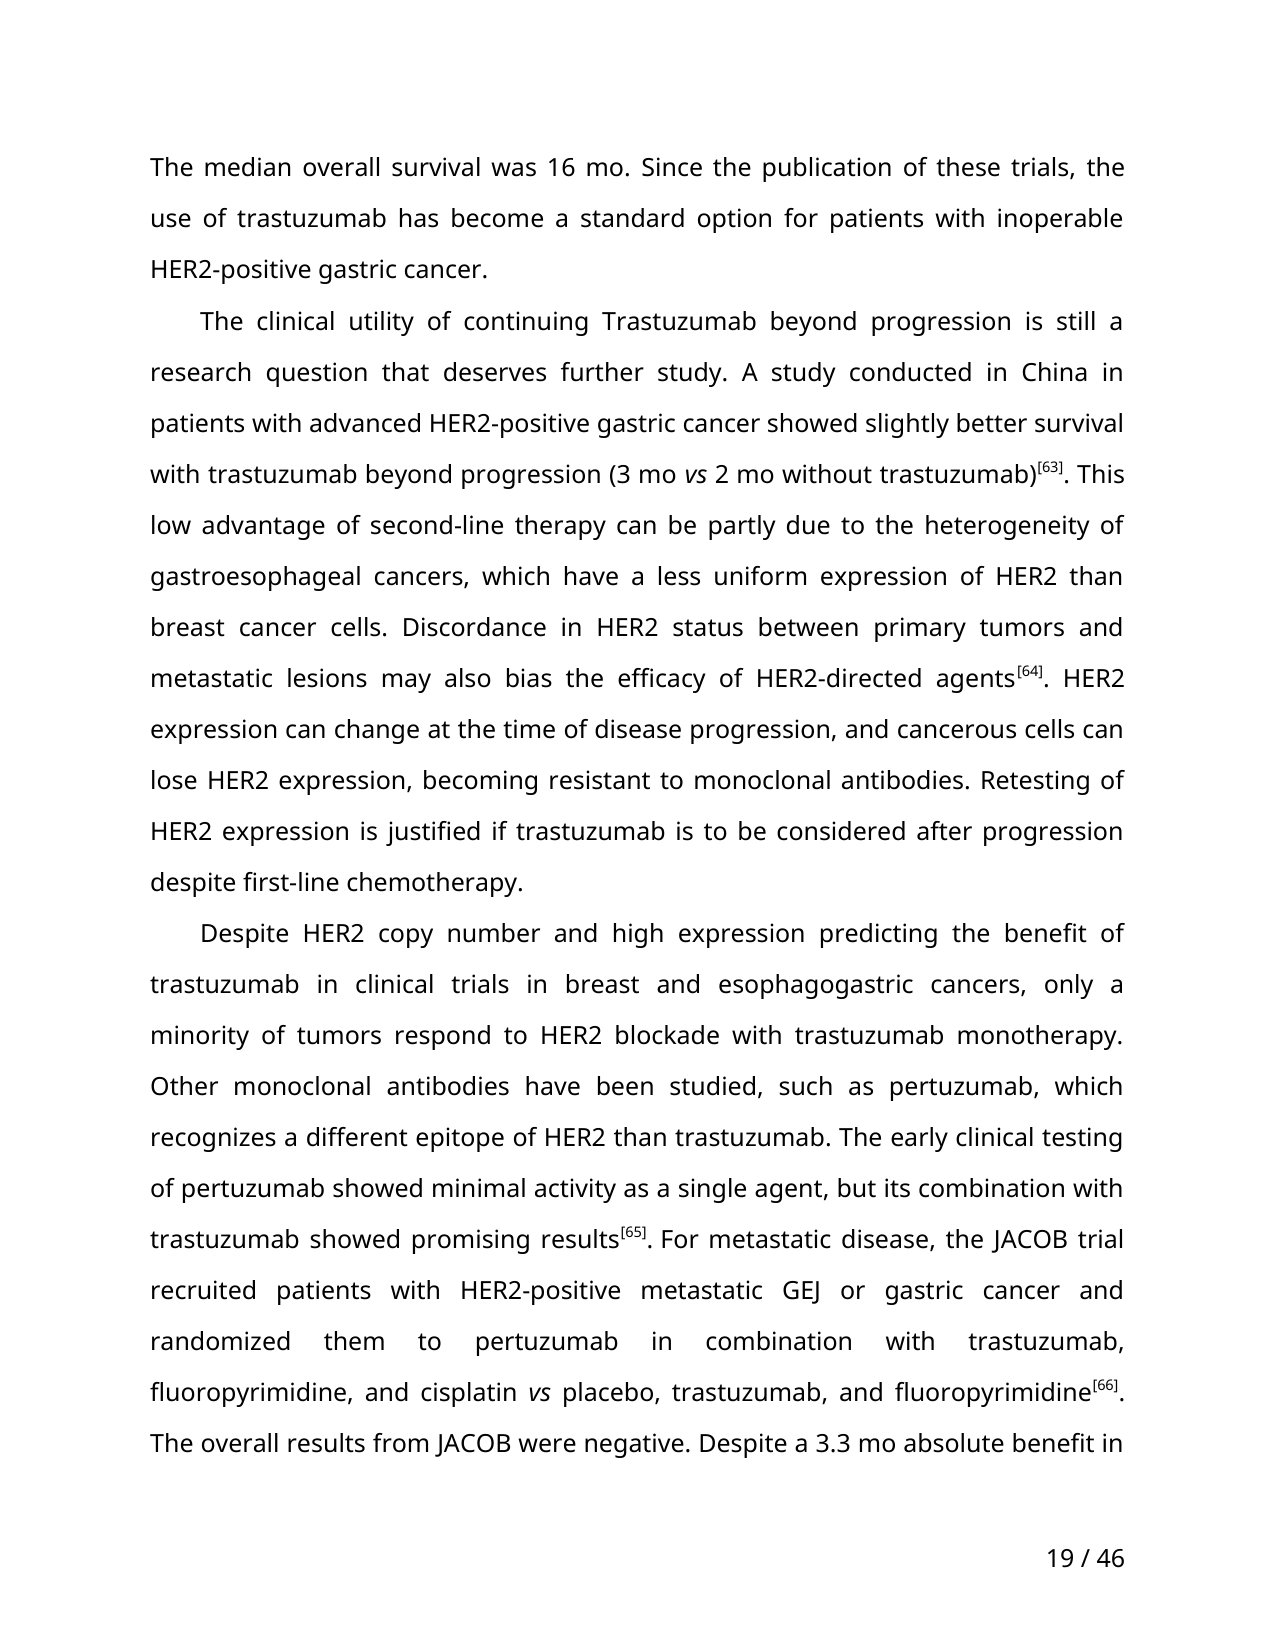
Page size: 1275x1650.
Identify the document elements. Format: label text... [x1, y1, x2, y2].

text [150, 916, 1125, 1426]
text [150, 150, 1125, 201]
text The clinical utility of continuing Trastuzumab beyond progression is still a research question that deserves further study. A study conducted in China in patients with advanced HER2-positive gastric cancer showed slightly better survival with trastuzumab beyond progression (3 mo vs 2 mo without trastuzumab)[63]. This low advantage of second-line therapy can be partly due to the heterogeneity of gastroesophageal cancers, which have a less uniform expression of HER2 than breast cancer cells. Discordance in HER2 status between primary tumors and metastatic lesions may also bias the efficacy of HER2-directed agents[64]. HER2 expression can change at the time of disease progression, and cancerous cells can lose HER2 expression, becoming resistant to monoclonal antibodies. Retesting of HER2 expression is justified if trastuzumab is to be considered after progression despite first-line chemotherapy. [150, 303, 1125, 899]
